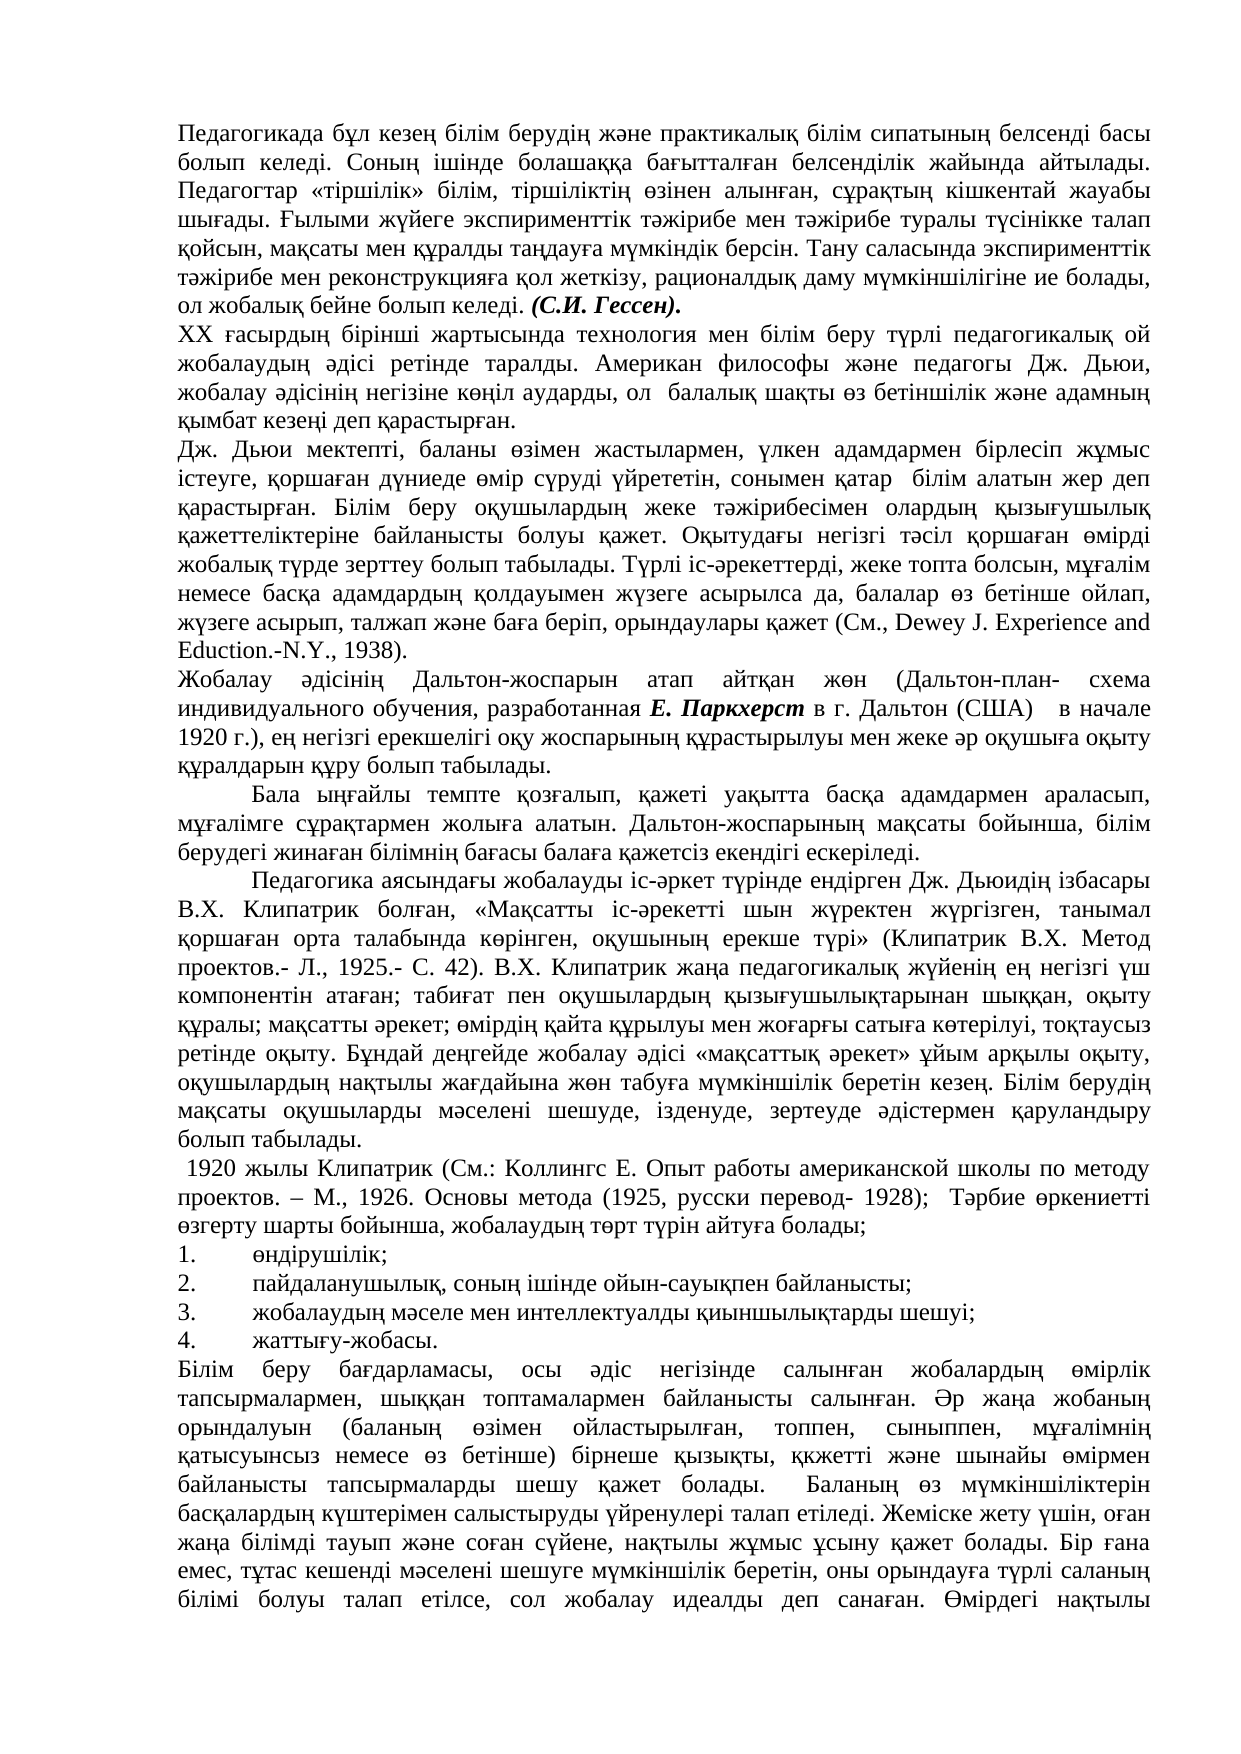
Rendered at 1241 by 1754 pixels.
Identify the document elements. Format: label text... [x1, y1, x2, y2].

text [177, 1354, 1152, 1613]
text Педагогика аясындағы жобалауды іс-әркет түрінде ендірген Дж. Дьюидің ізбасары В.Х. Клипатрик болған, «Мақсатты іс-әрекетті шын жүректен жүргізген, танымал қоршаған орта талабында көрінген, оқушының ерекше түрі» (Клипатрик В.Х. Метод проектов.- Л., 1925.- С. 42). В.Х. Клипатрик жаңа педагогикалық жүйенің ең негізгі үш компонентін атаған; табиғат пен оқушылардың қызығушылықтарынан шыққан, оқыту құралы; мақсатты әрекет; өмірдің қайта құрылуы мен жоғарғы сатыға көтерілуі, тоқтаусыз ретінде оқыту. Бұндай деңгейде жобалау әдісі «мақсаттық әрекет» ұйым арқылы оқыту, оқушылардың нақтылы жағдайына жөн табуға мүмкіншілік беретін кезең. Білім берудің мақсаты оқушыларды мәселені шешуде, ізденуде, зертеуде әдістермен қаруландыру болып табылады. [177, 866, 1152, 1153]
text Педагогикада бұл кезең білім берудің және практикалық білім сипатының белсенді басы болып келеді. Соның ішінде болашаққа бағытталған белсенділік жайында айтылады. Педагогтар «тіршілік» білім, тіршіліктің өзінен алынған, сұрақтың кішкентай жауабы шығады. Ғылыми жүйеге экспирименттік тәжірибе мен тәжірибе туралы түсінікке талап қойсын, мақсаты мен құралды таңдауға мүмкіндік берсін. Тану саласында экспирименттік тәжірибе мен реконструкцияға қол жеткізу, рационалдық даму мүмкіншілігіне ие болады, ол жобалық бейне болып келеді. (С.И. Гессен). [177, 118, 1152, 319]
text 1920 жылы Клипатрик (См.: Коллингс Е. Опыт работы американской школы по методу проектов. – М., 1926. Основы метода (1925, русски перевод- 1928); Тәрбие өркениетті өзгерту шарты бойынша, жобалаудың төрт түрін айтуға болады; [177, 1153, 1152, 1239]
text ХХ ғасырдың бірінші жартысында технология мен білім беру түрлі педагогикалық ой жобалаудың әдісі ретінде таралды. Американ философы және педагогы Дж. Дьюи, жобалау әдісінің негізіне көңіл аударды, ол балалық шақты өз бетіншілік және адамның қымбат кезеңі деп қарастырған. [177, 319, 1152, 434]
list пайдаланушылық, соның ішінде ойын-сауықпен байланысты; [177, 1268, 1152, 1297]
list жаттығу-жобасы. [177, 1326, 1152, 1354]
text Жобалау әдісінің Дальтон-жоспарын атап айтқан жөн (Дальтон-план- схема индивидуального обучения, разработанная Е. Паркхерст в г. Дальтон (США) в начале .), ең негізгі ерекшелігі оқу жоспарының құрастырылуы мен жеке әр оқушыға оқыту құралдарын құру болып табылады. [177, 664, 1152, 779]
text Дж. Дьюи мектепті, баланы өзімен жастылармен, үлкен адамдармен бірлесіп жұмыс істеуге, қоршаған дүниеде өмір сүруді үйрететін, сонымен қатар білім алатын жер деп қарастырған. Білім беру оқушылардың жеке тәжірибесімен олардың қызығушылық қажеттеліктеріне байланысты болуы қажет. Оқытудағы негізгі тәсіл қоршаған өмірді жобалық түрде зерттеу болып табылады. Түрлі іс-әрекеттерді, жеке топта болсын, мұғалім немесе басқа адамдардың қолдауымен жүзеге асырылса да, балалар өз бетінше ойлап, жүзеге асырып, талжап және баға беріп, орындаулары қажет (См., Dewey J. Experience and Eduction.-N.Ү., 1938). [177, 434, 1152, 664]
list жобалаудың мәселе мен интеллектуалды қиыншылықтарды шешуі; [177, 1297, 1152, 1326]
list өндірушілік; [177, 1239, 1152, 1268]
text Бала ыңғайлы темпте қозғалып, қажеті уақытта басқа адамдармен араласып, мұғалімге сұрақтармен жолыға алатын. Дальтон-жоспарының мақсаты бойынша, білім берудегі жинаған білімнің бағасы балаға қажетсіз екендігі ескеріледі. [177, 779, 1152, 866]
